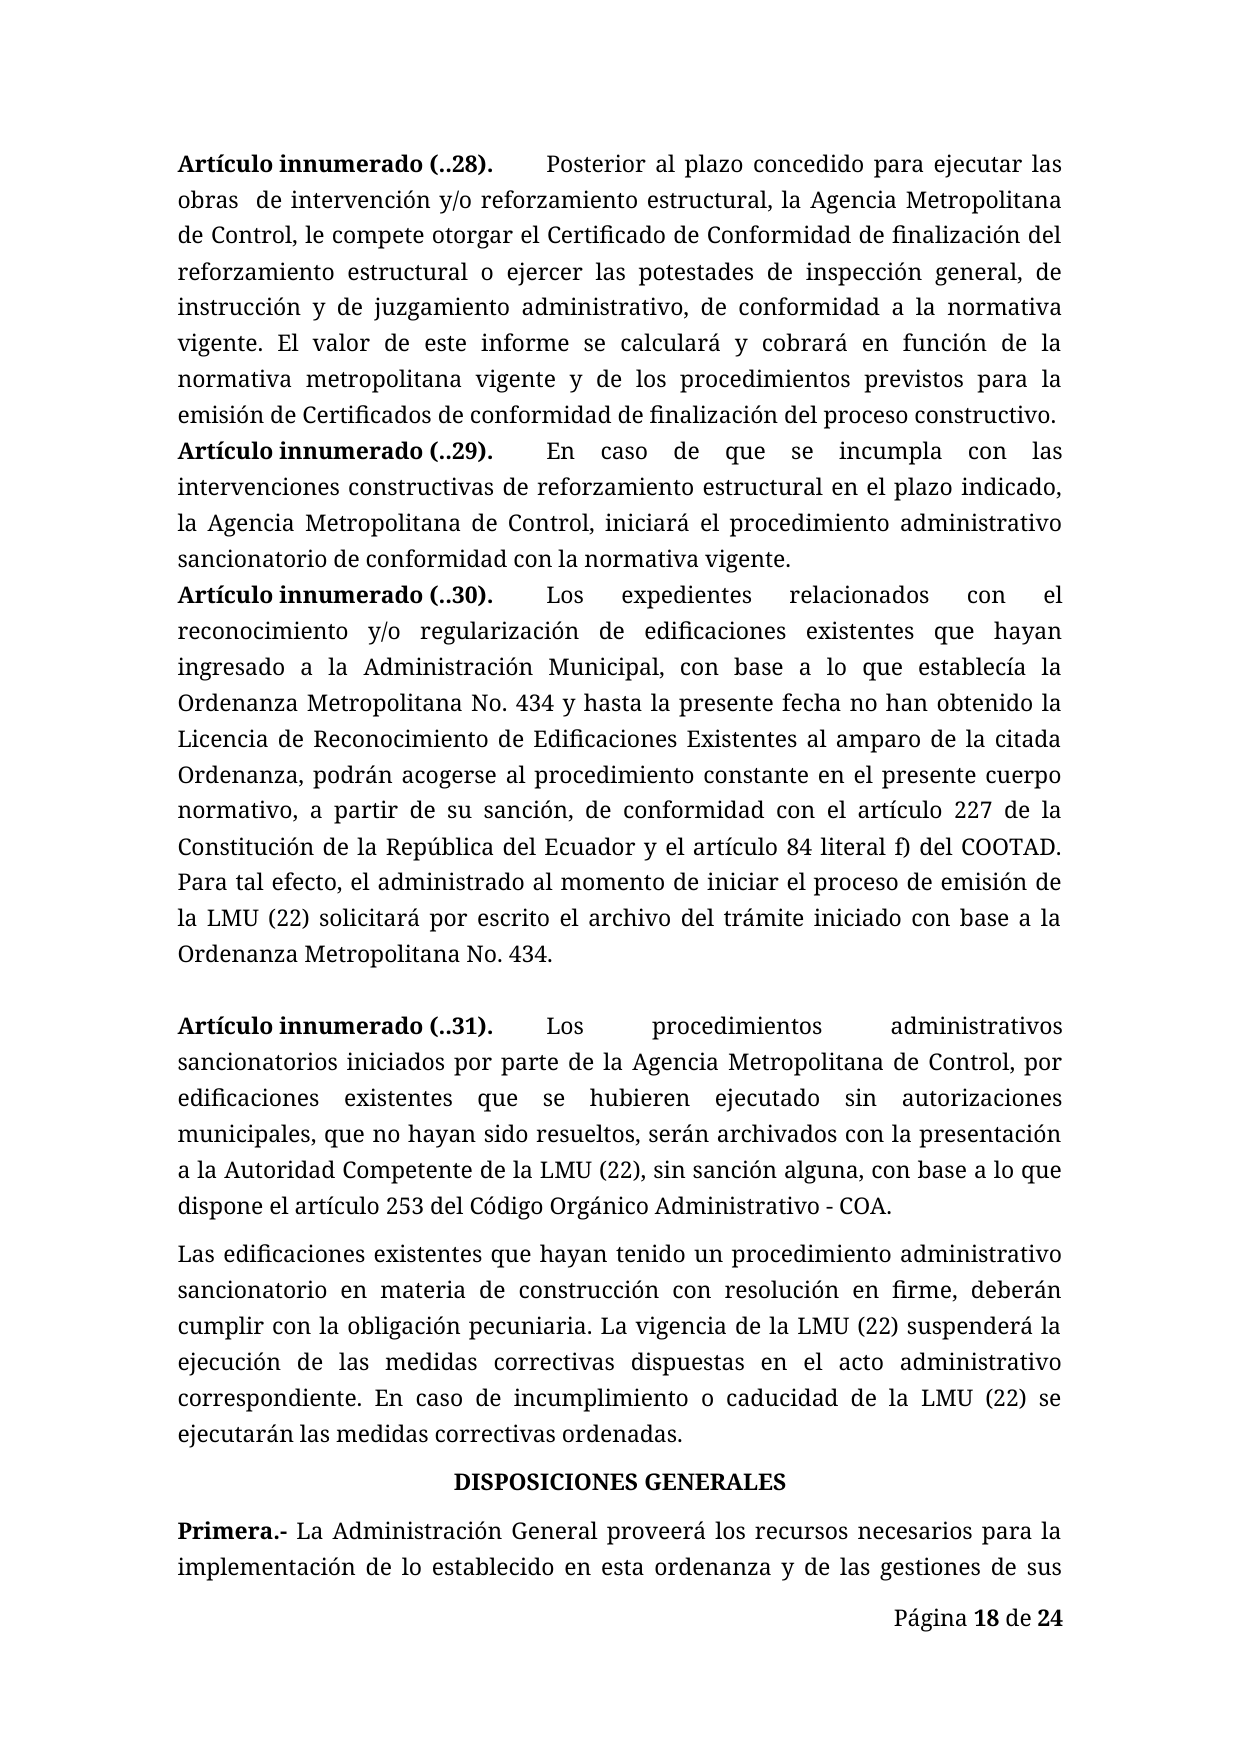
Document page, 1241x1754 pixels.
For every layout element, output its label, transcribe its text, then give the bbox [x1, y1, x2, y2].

text DISPOSICIONES GENERALES [177, 1466, 1063, 1498]
list Los expedientes relacionados con el reconocimiento y/o regularización de edificaciones existentes que hayan ingresado a la Administración Municipal, con base a lo que establecía la Ordenanza Metropolitana No. 434 y hasta la presente fecha no han obtenido la Licencia de Reconocimiento de Edificaciones Existentes al amparo de la citada Ordenanza, podrán acogerse al procedimiento constante en el presente cuerpo normativo, a partir de su sanción, de conformidad con el artículo 227 de la Constitución de la República del Ecuador y el artículo 84 literal f) del COOTAD. Para tal efecto, el administrado al momento de iniciar el proceso de emisión de la LMU (22) solicitará por escrito el archivo del trámite iniciado con base a la Ordenanza Metropolitana No. 434. [177, 579, 1063, 969]
list En caso de que se incumpla con las intervenciones constructivas de reforzamiento estructural en el plazo indicado, la Agencia Metropolitana de Control, iniciará el procedimiento administrativo sancionatorio de conformidad con la normativa vigente. [177, 435, 1063, 574]
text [177, 1515, 1063, 1582]
list Posterior al plazo concedido para ejecutar las obras de intervención y/o reforzamiento estructural, la Agencia Metropolitana de Control, le compete otorgar el Certificado de Conformidad de finalización del reforzamiento estructural o ejercer las potestades de inspección general, de instrucción y de juzgamiento administrativo, de conformidad a la normativa vigente. El valor de este informe se calculará y cobrará en función de la normativa metropolitana vigente y de los procedimientos previstos para la emisión de Certificados de conformidad de finalización del proceso constructivo. [177, 148, 1063, 430]
list Los procedimientos administrativos sancionatorios iniciados por parte de la Agencia Metropolitana de Control, por edificaciones existentes que se hubieren ejecutado sin autorizaciones municipales, que no hayan sido resueltos, serán archivados con la presentación a la Autoridad Competente de la LMU (22), sin sanción alguna, con base a lo que dispone el artículo 253 del Código Orgánico Administrativo - COA. [177, 1010, 1063, 1221]
text Las edificaciones existentes que hayan tenido un procedimiento administrativo sancionatorio en materia de construcción con resolución en firme, deberán cumplir con la obligación pecuniaria. La vigencia de la LMU (22) suspenderá la ejecución de las medidas correctivas dispuestas en el acto administrativo correspondiente. En caso de incumplimiento o caducidad de la LMU (22) se ejecutarán las medidas correctivas ordenadas. [177, 1238, 1063, 1449]
